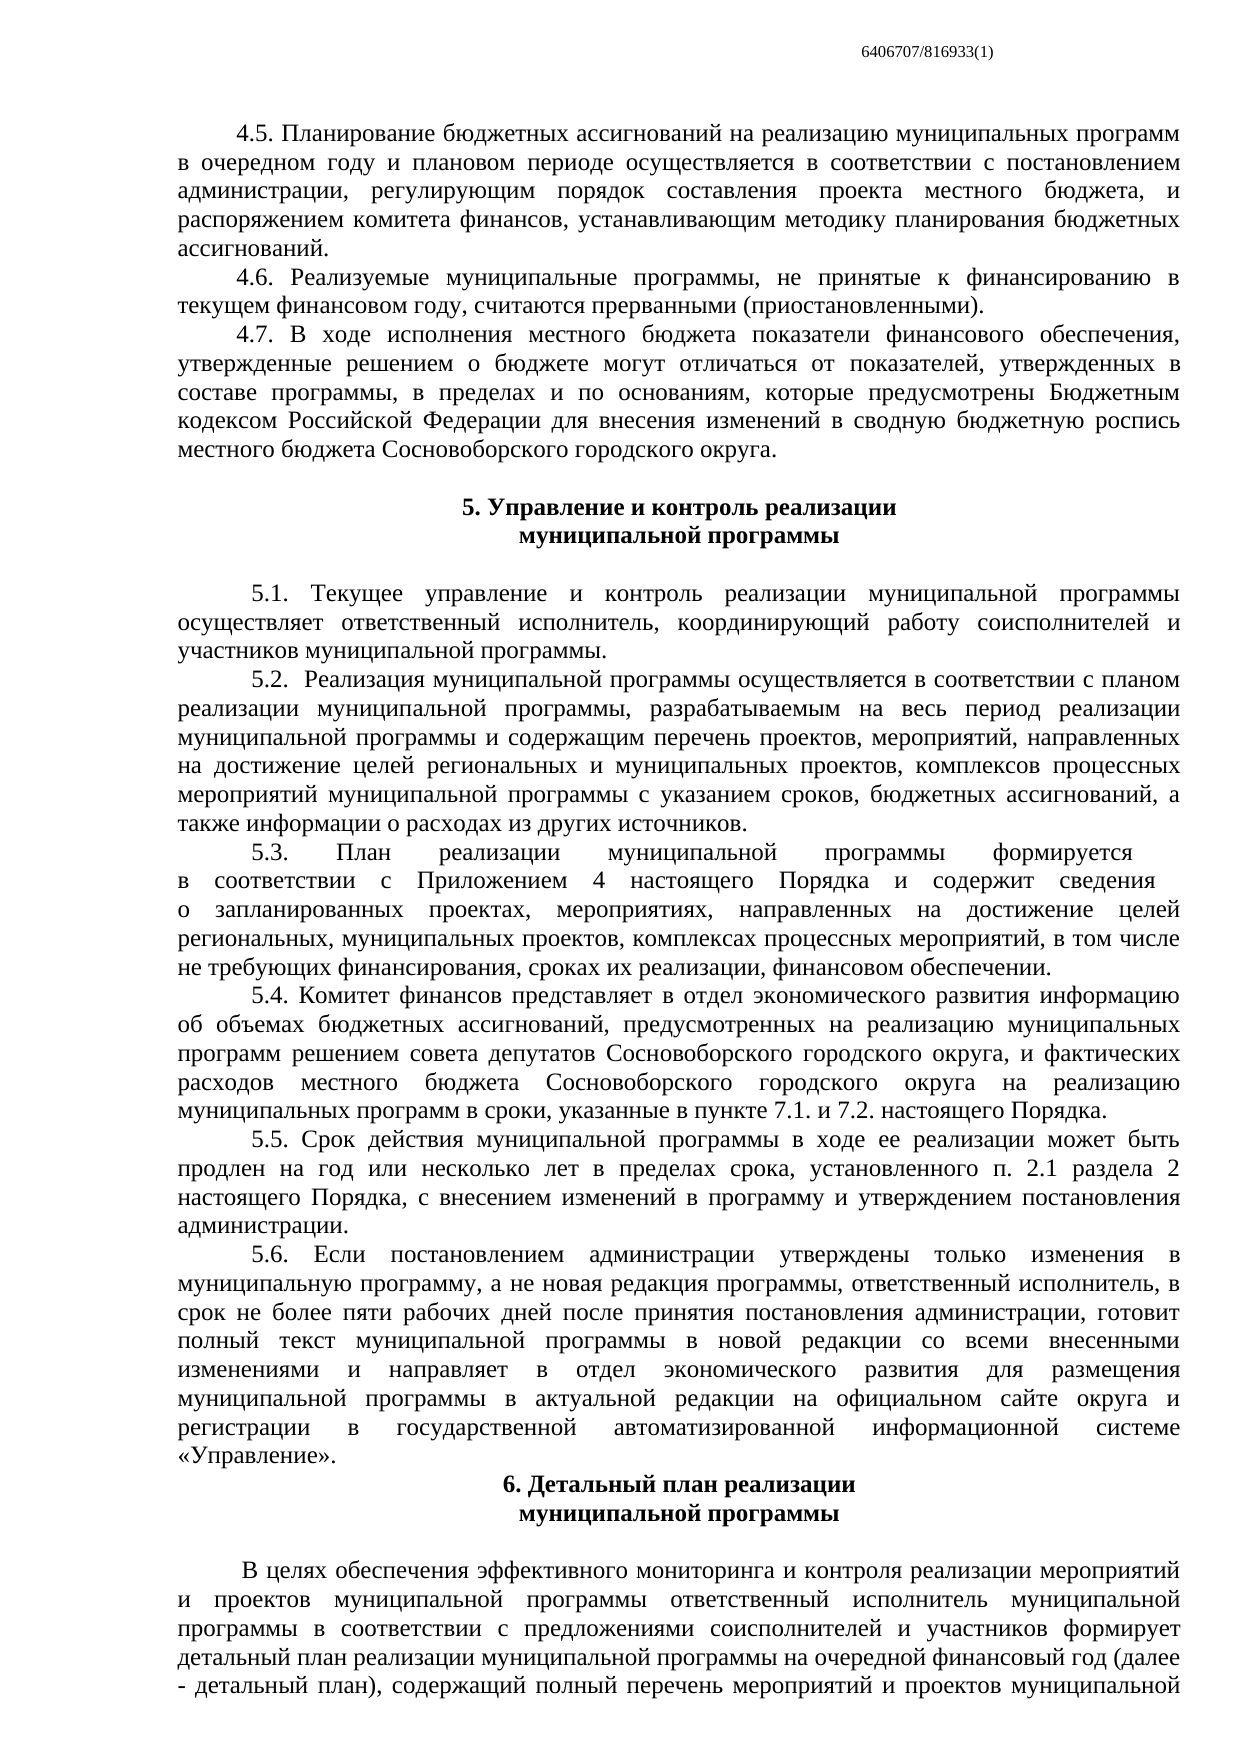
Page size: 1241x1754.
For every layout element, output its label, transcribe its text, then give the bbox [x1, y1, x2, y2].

text 4.5. Планирование бюджетных ассигнований на реализацию муниципальных программ в очередном году и плановом периоде осуществляется в соответствии с постановлением администрации, регулирующим порядок составления проекта местного бюджета, и распоряжением комитета финансов, устанавливающим методику планирования бюджетных ассигнований. [177, 118, 1181, 262]
text 5.4. Комитет финансов представляет в отдел экономического развития информацию об объемах бюджетных ассигнований, предусмотренных на реализацию муниципальных программ решением совета депутатов Сосновоборского городского округа, и фактических расходов местного бюджета Сосновоборского городского округа на реализацию муниципальных программ в сроки, указанные в пункте 7.1. и 7.2. настоящего Порядка. [177, 981, 1181, 1124]
text 4.6. Реализуемые муниципальные программы, не принятые к финансированию в текущем финансовом году, считаются прерванными (приостановленными). [177, 262, 1181, 319]
text 5.3. План реализации муниципальной программы формируется в соответствии с Приложением 4 настоящего Порядка и содержит сведения о запланированных проектах, мероприятиях, направленных на достижение целей региональных, муниципальных проектов, комплексах процессных мероприятий, в том числе не требующих финансирования, сроках их реализации, финансовом обеспечении. [177, 837, 1181, 981]
text 5.5. Срок действия муниципальной программы в ходе ее реализации может быть продлен на год или несколько лет в пределах срока, установленного п. 2.1 раздела 2 настоящего Порядка, с внесением изменений в программу и утверждением постановления администрации. [177, 1124, 1181, 1239]
text 5.2. Реализация муниципальной программы осуществляется в соответствии с планом реализации муниципальной программы, разрабатываемым на весь период реализации муниципальной программы и содержащим перечень проектов, мероприятий, направленных на достижение целей региональных и муниципальных проектов, комплексов процессных мероприятий муниципальной программы с указанием сроков, бюджетных ассигнований, а также информации о расходах из других источников. [177, 664, 1181, 837]
title муниципальной программы [177, 521, 1181, 549]
text 4.7. В ходе исполнения местного бюджета показатели финансового обеспечения, утвержденные решением о бюджете могут отличаться от показателей, утвержденных в составе программы, в пределах и по основаниям, которые предусмотрены Бюджетным кодексом Российской Федерации для внесения изменений в сводную бюджетную роспись местного бюджета Сосновоборского городского округа. [177, 319, 1181, 463]
text 6. Детальный план реализации [177, 1469, 1181, 1498]
title 5. Управление и контроль реализации [177, 492, 1181, 521]
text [177, 1556, 1181, 1699]
text 5.6. Если постановлением администрации утверждены только изменения в муниципальную программу, а не новая редакция программы, ответственный исполнитель, в срок не более пяти рабочих дней после принятия постановления администрации, готовит полный текст муниципальной программы в новой редакции со всеми внесенными изменениями и направляет в отдел экономического развития для размещения муниципальной программы в актуальной редакции на официальном сайте округа и регистрации в государственной автоматизированной информационной системе «Управление». [177, 1239, 1181, 1469]
text 5.1. Текущее управление и контроль реализации муниципальной программы осуществляет ответственный исполнитель, координирующий работу соисполнителей и участников муниципальной программы. [177, 578, 1181, 664]
text муниципальной программы [177, 1498, 1181, 1527]
